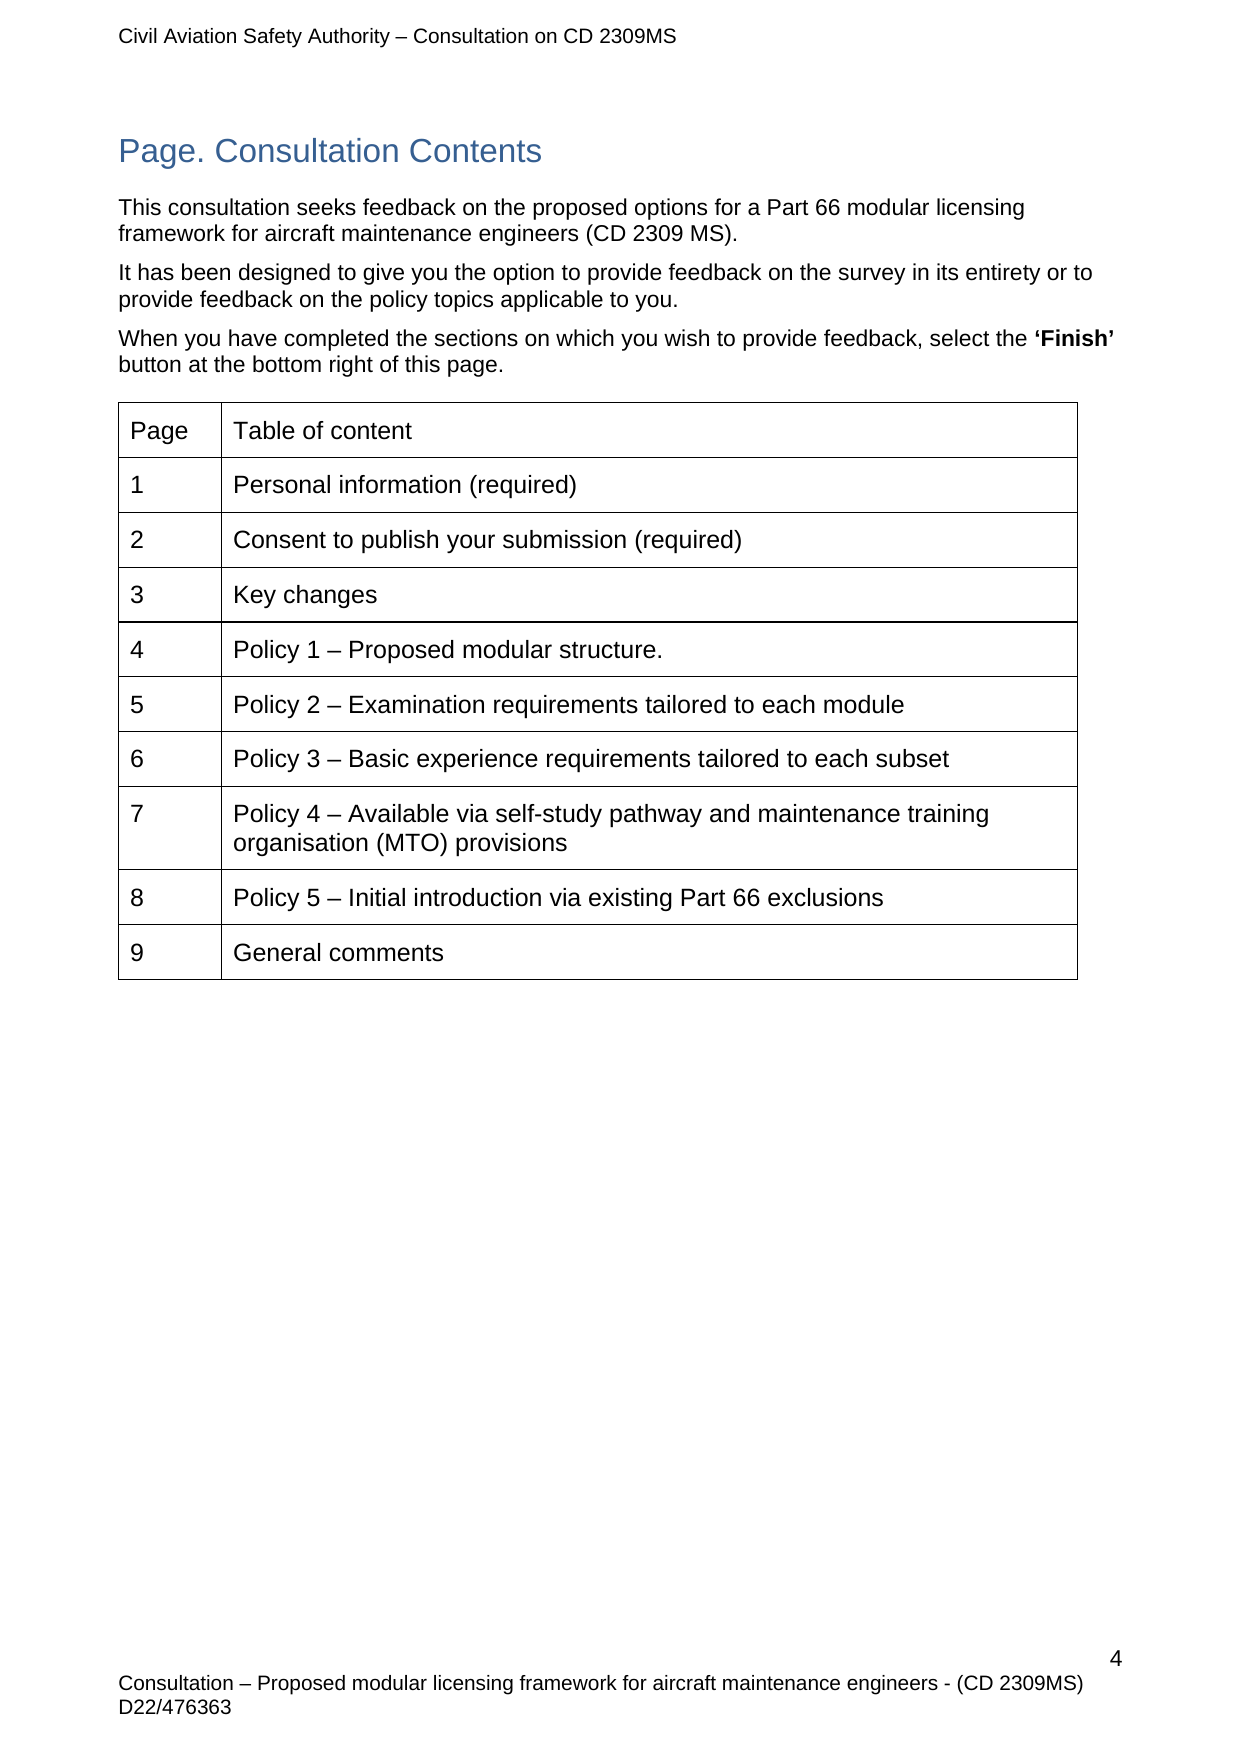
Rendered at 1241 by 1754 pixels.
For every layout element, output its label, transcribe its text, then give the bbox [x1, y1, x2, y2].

table_cell 8 [119, 870, 221, 924]
table_cell 4 [119, 623, 221, 676]
table_cell Personal information (required) [222, 458, 1077, 512]
table_cell 1 [119, 458, 221, 512]
table_cell Policy 4 – Available via self-study pathway and maintenance training organisation (MTO) provisions [222, 787, 1077, 869]
table_cell 7 [119, 787, 221, 869]
text It has been designed to give you the option to provide feedback on the survey in its entirety or to provide feedback on the policy topics applicable to you. [118, 259, 1122, 312]
table_cell Consent to publish your submission (required) [222, 513, 1077, 567]
table_cell 6 [119, 732, 221, 786]
table_cell 5 [119, 677, 221, 731]
table_header Page [119, 403, 221, 457]
text This consultation seeks feedback on the proposed options for a Part 66 modular licensing framework for aircraft maintenance engineers (CD 2309 MS). [118, 194, 1122, 247]
table_header Table of content [222, 403, 1077, 457]
table_cell Policy 1 – Proposed modular structure. [222, 623, 1077, 676]
table_cell 3 [119, 568, 221, 621]
table_cell Key changes [222, 568, 1077, 621]
table_cell Policy 2 – Examination requirements tailored to each module [222, 677, 1077, 731]
table_cell Policy 5 – Initial introduction via existing Part 66 exclusions [222, 870, 1077, 924]
table_cell General comments [222, 925, 1077, 979]
table_cell 2 [119, 513, 221, 567]
table_cell 9 [119, 925, 221, 979]
subtitle Page. Consultation Contents [118, 131, 1122, 169]
table_cell Policy 3 – Basic experience requirements tailored to each subset [222, 732, 1077, 786]
text When you have completed the sections on which you wish to provide feedback, select the ‘Finish’ button at the bottom right of this page. [118, 324, 1122, 377]
